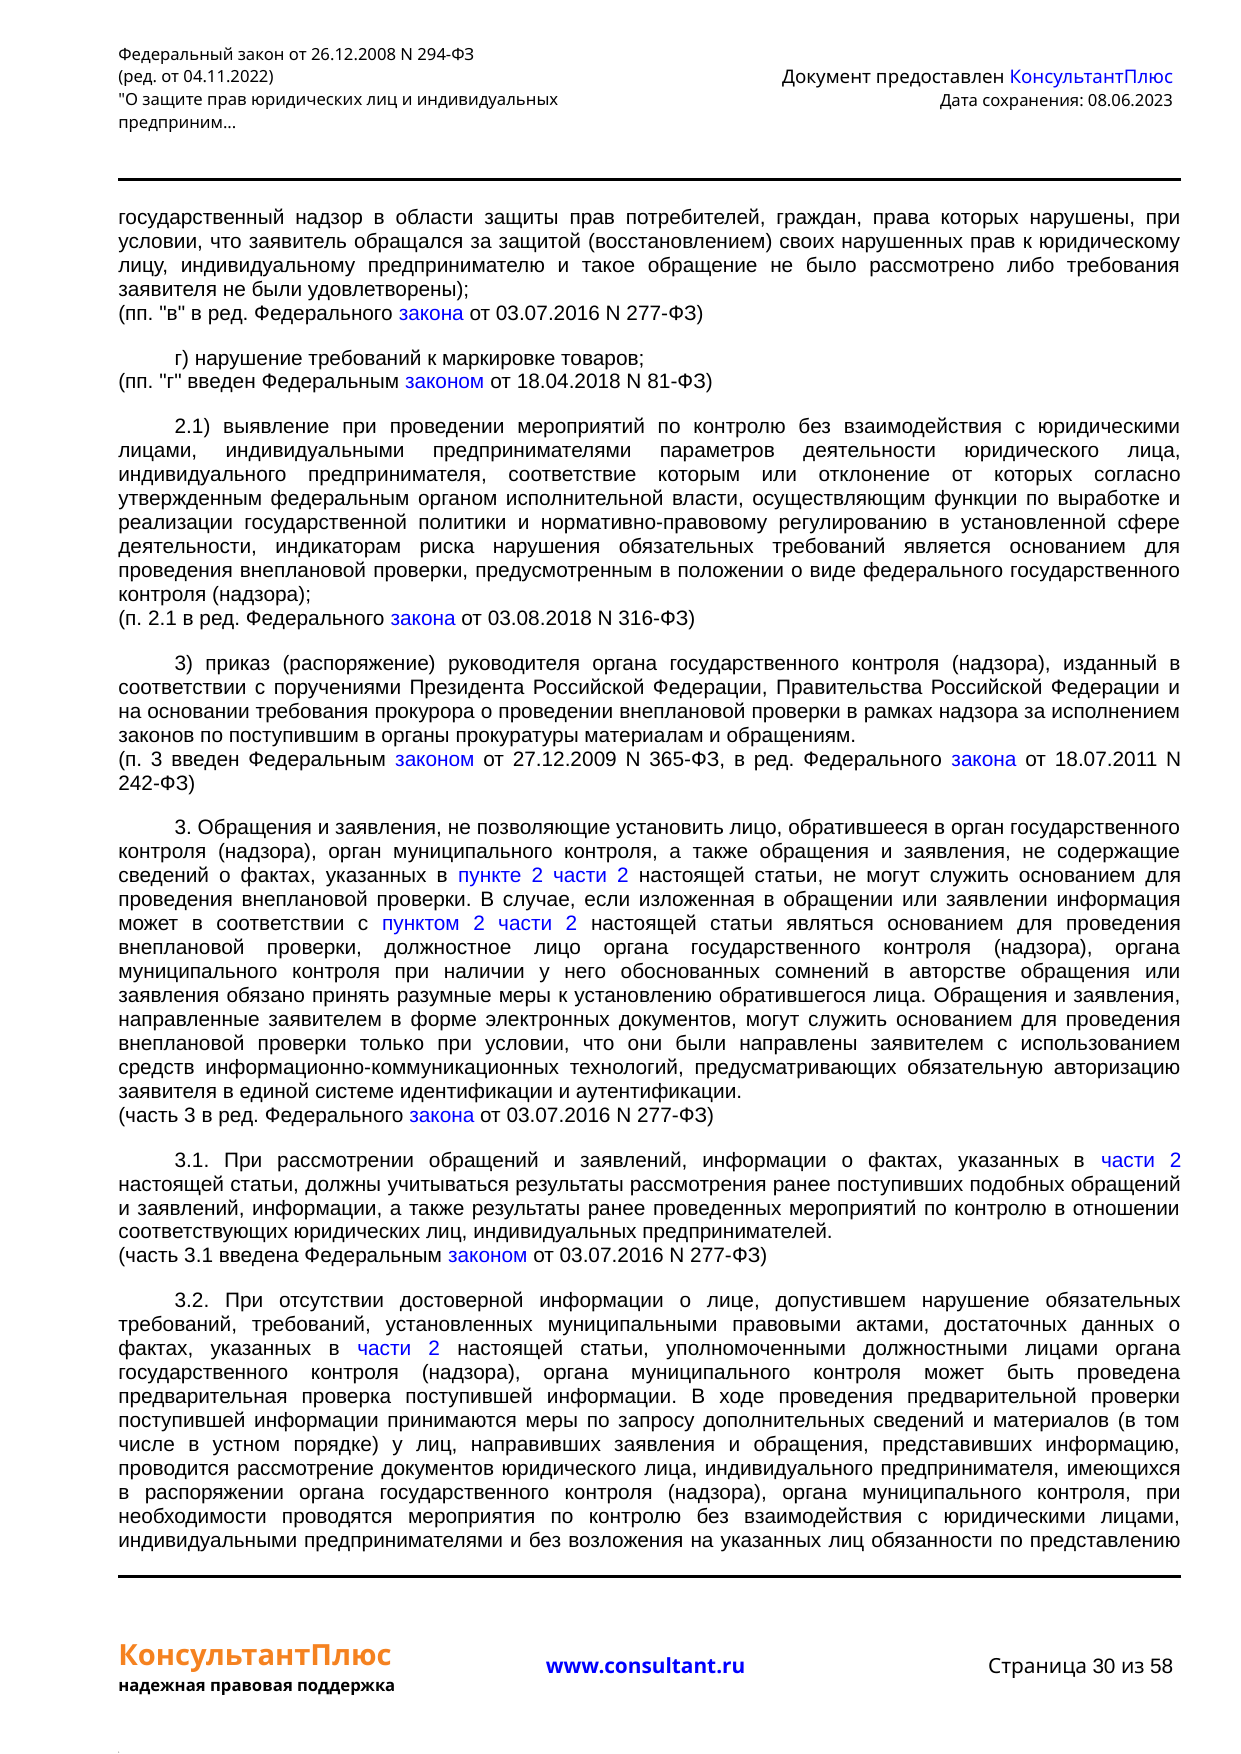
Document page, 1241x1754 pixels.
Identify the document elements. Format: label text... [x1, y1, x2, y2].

text 2.1) выявление при проведении мероприятий по контролю без взаимодействия с юридическими лицами, индивидуальными предпринимателями параметров деятельности юридического лица, индивидуального предпринимателя, соответствие которым или отклонение от которых согласно утвержденным федеральным органом исполнительной власти, осуществляющим функции по выработке и реализации государственной политики и нормативно-правовому регулированию в установленной сфере деятельности, индикаторам риска нарушения обязательных требований является основанием для проведения внеплановой проверки, предусмотренным в положении о виде федерального государственного контроля (надзора); [118, 414, 1181, 606]
text (часть 3.1 введена Федеральным законом от 03.07.2016 N 277-ФЗ) [118, 1243, 1181, 1267]
text (п. 3 введен Федеральным законом от 27.12.2009 N 365-ФЗ, в ред. Федерального закона от 18.07.2011 N 242-ФЗ) [118, 746, 1181, 794]
text (п. 2.1 в ред. Федерального закона от 03.08.2018 N 316-ФЗ) [118, 606, 1181, 630]
text 3.1. При рассмотрении обращений и заявлений, информации о фактах, указанных в части 2 настоящей статьи, должны учитываться результаты рассмотрения ранее поступивших подобных обращений и заявлений, информации, а также результаты ранее проведенных мероприятий по контролю в отношении соответствующих юридических лиц, индивидуальных предпринимателей. [118, 1147, 1181, 1243]
text (часть 3 в ред. Федерального закона от 03.07.2016 N 277-ФЗ) [118, 1103, 1181, 1127]
text г) нарушение требований к маркировке товаров; [118, 345, 1181, 369]
text (пп. "г" введен Федеральным законом от 18.04.2018 N 81-ФЗ) [118, 369, 1181, 393]
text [118, 205, 1181, 301]
text 3. Обращения и заявления, не позволяющие установить лицо, обратившееся в орган государственного контроля (надзора), орган муниципального контроля, а также обращения и заявления, не содержащие сведений о фактах, указанных в пункте 2 части 2 настоящей статьи, не могут служить основанием для проведения внеплановой проверки. В случае, если изложенная в обращении или заявлении информация может в соответствии с пунктом 2 части 2 настоящей статьи являться основанием для проведения внеплановой проверки, должностное лицо органа государственного контроля (надзора), органа муниципального контроля при наличии у него обоснованных сомнений в авторстве обращения или заявления обязано принять разумные меры к установлению обратившегося лица. Обращения и заявления, направленные заявителем в форме электронных документов, могут служить основанием для проведения внеплановой проверки только при условии, что они были направлены заявителем с использованием средств информационно-коммуникационных технологий, предусматривающих обязательную авторизацию заявителя в единой системе идентификации и аутентификации. [118, 815, 1181, 1103]
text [118, 1288, 1181, 1552]
text 3) приказ (распоряжение) руководителя органа государственного контроля (надзора), изданный в соответствии с поручениями Президента Российской Федерации, Правительства Российской Федерации и на основании требования прокурора о проведении внеплановой проверки в рамках надзора за исполнением законов по поступившим в органы прокуратуры материалам и обращениям. [118, 651, 1181, 746]
text (пп. "в" в ред. Федерального закона от 03.07.2016 N 277-ФЗ) [118, 301, 1181, 324]
